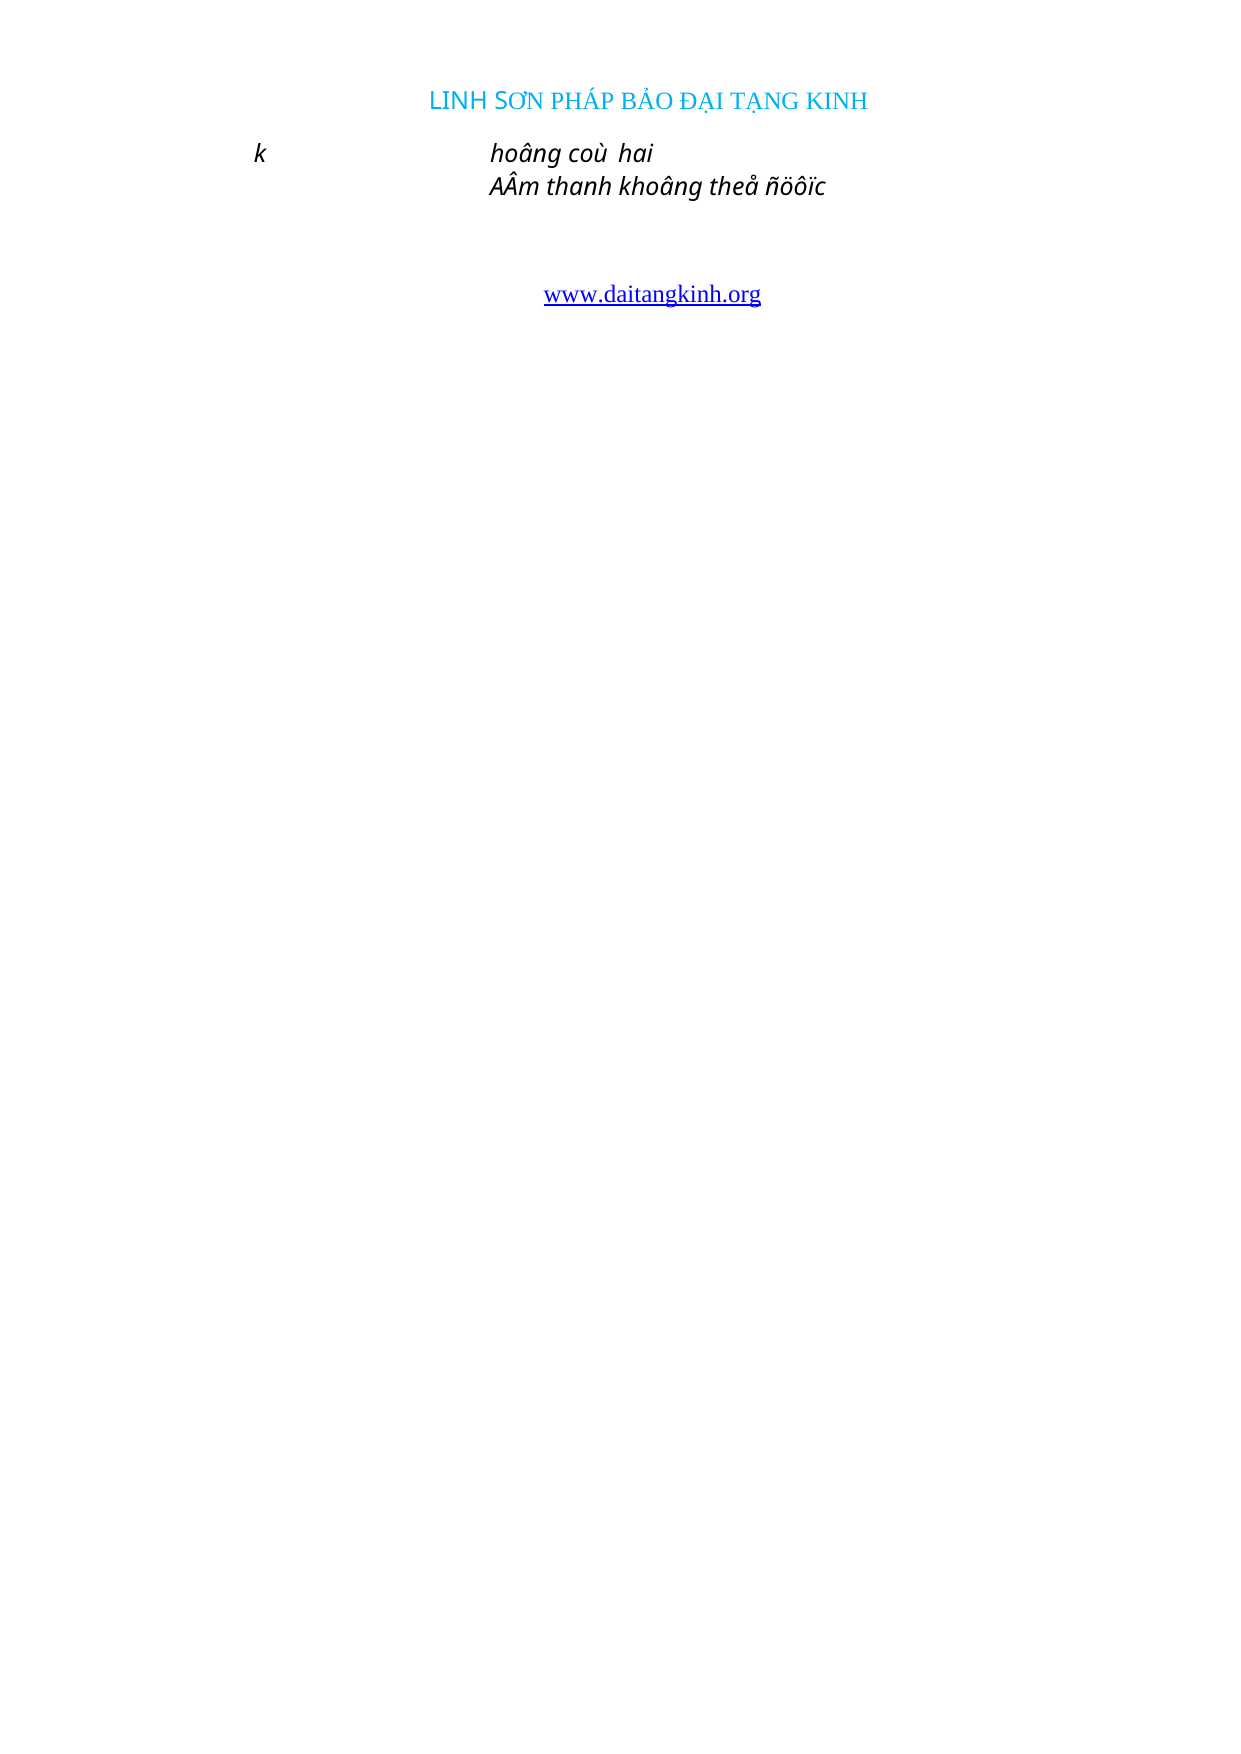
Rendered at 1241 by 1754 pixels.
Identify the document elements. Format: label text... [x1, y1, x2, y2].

text www.daitangkinh.org [480, 279, 824, 308]
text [490, 135, 727, 169]
text AÂm thanh khoâng theå ñöôïc [490, 169, 1065, 201]
